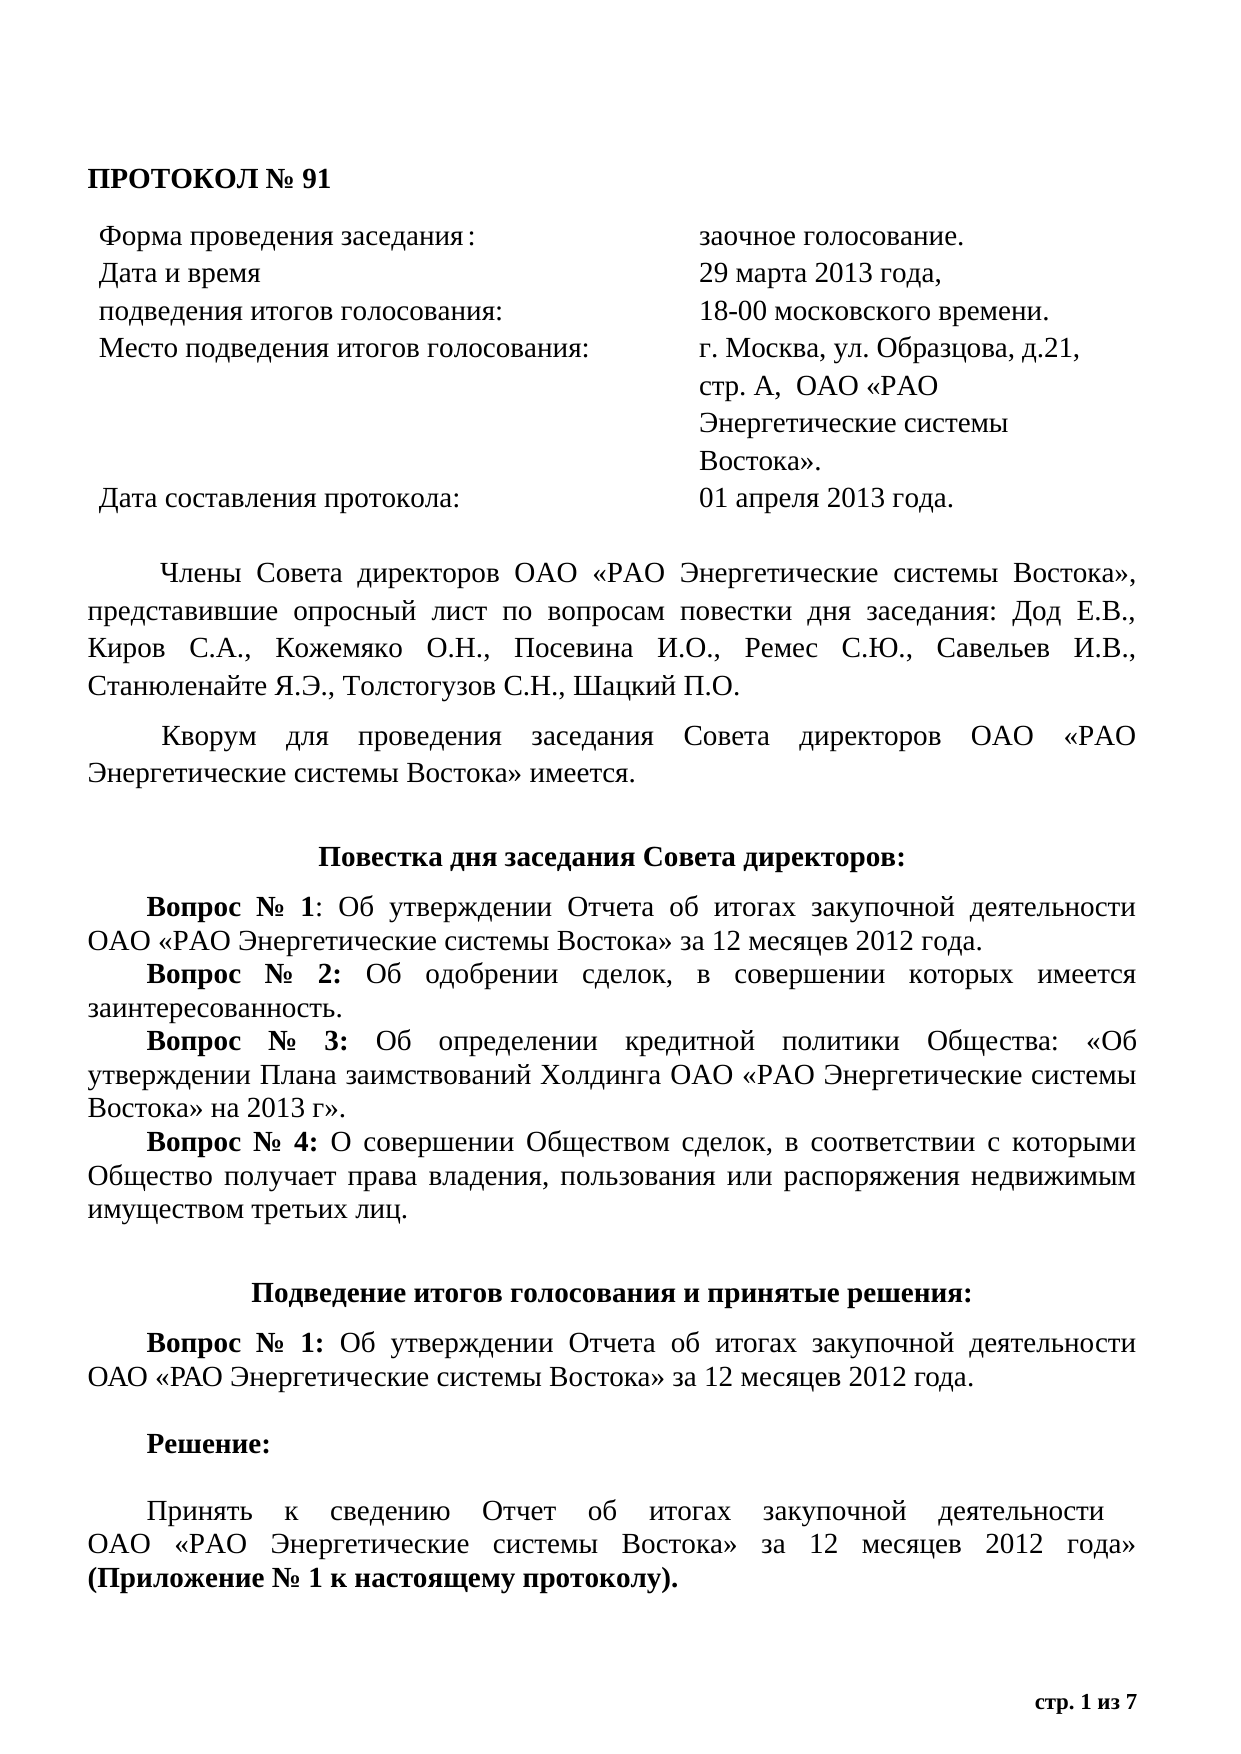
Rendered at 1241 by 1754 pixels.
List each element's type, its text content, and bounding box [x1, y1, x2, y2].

text Кворум для проведения заседания Совета директоров ОАО «РАО Энергетические системы Востока» имеется. [87, 714, 1137, 789]
text Вопрос № 1: Об утверждении Отчета об итогах закупочной деятельности ОАО «РАО Энергетические системы Востока» за 12 месяцев 2012 года. [87, 889, 1137, 956]
subtitle ПРОТОКОЛ № 91 [87, 161, 1137, 195]
table_cell г. Москва, ул. Образцова, д.21, стр. А, ОАО «РАО Энергетические системы Востока». [641, 326, 1148, 476]
text Принять к сведению Отчет об итогах закупочной деятельности ОАО «РАО Энергетические системы Востока» за 12 месяцев 2012 года» (Приложение № 1 к настоящему протоколу). [87, 1493, 1137, 1594]
table_cell Дата и время подведения итогов голосования: [88, 251, 641, 326]
table_cell Дата составления протокола: [88, 476, 641, 514]
text Вопрос № 2: Об одобрении сделок, в совершении которых имеется заинтересованность. [87, 956, 1137, 1023]
table_cell 01 апреля 2013 года. [641, 476, 1148, 514]
text Подведение итогов голосования и принятые решения: [87, 1275, 1137, 1308]
text Вопрос № 1: Об утверждении Отчета об итогах закупочной деятельности ОАО «РАО Энергетические системы Востока» за 12 месяцев 2012 года. [87, 1325, 1137, 1392]
table_header заочное голосование. [641, 214, 1148, 251]
text Вопрос № 3: Об определении кредитной политики Общества: «Об утверждении Плана заимствований Холдинга ОАО «РАО Энергетические системы Востока» на 2013 г». [87, 1023, 1137, 1124]
table_cell Место подведения итогов голосования: [88, 326, 641, 476]
text Решение: [87, 1426, 1137, 1459]
table_header Форма проведения заседания : [88, 214, 641, 251]
text Вопрос № 4: О совершении Обществом сделок, в соответствии с которыми Общество получает права владения, пользования или распоряжения недвижимым имуществом третьих лиц. [87, 1124, 1137, 1225]
text Повестка дня заседания Совета директоров: [87, 839, 1137, 872]
text Члены Совета директоров ОАО «РАО Энергетические системы Востока», представившие опросный лист по вопросам повестки дня заседания: Дод Е.В., Киров С.А., Кожемяко О.Н., Посевина И.О., Ремес С.Ю., Савельев И.В., Станюленайте Я.Э., Толстогузов С.Н., Шацкий П.О. [87, 551, 1137, 701]
table_cell 29 марта 2013 года, 18-00 московского времени. [641, 251, 1148, 326]
